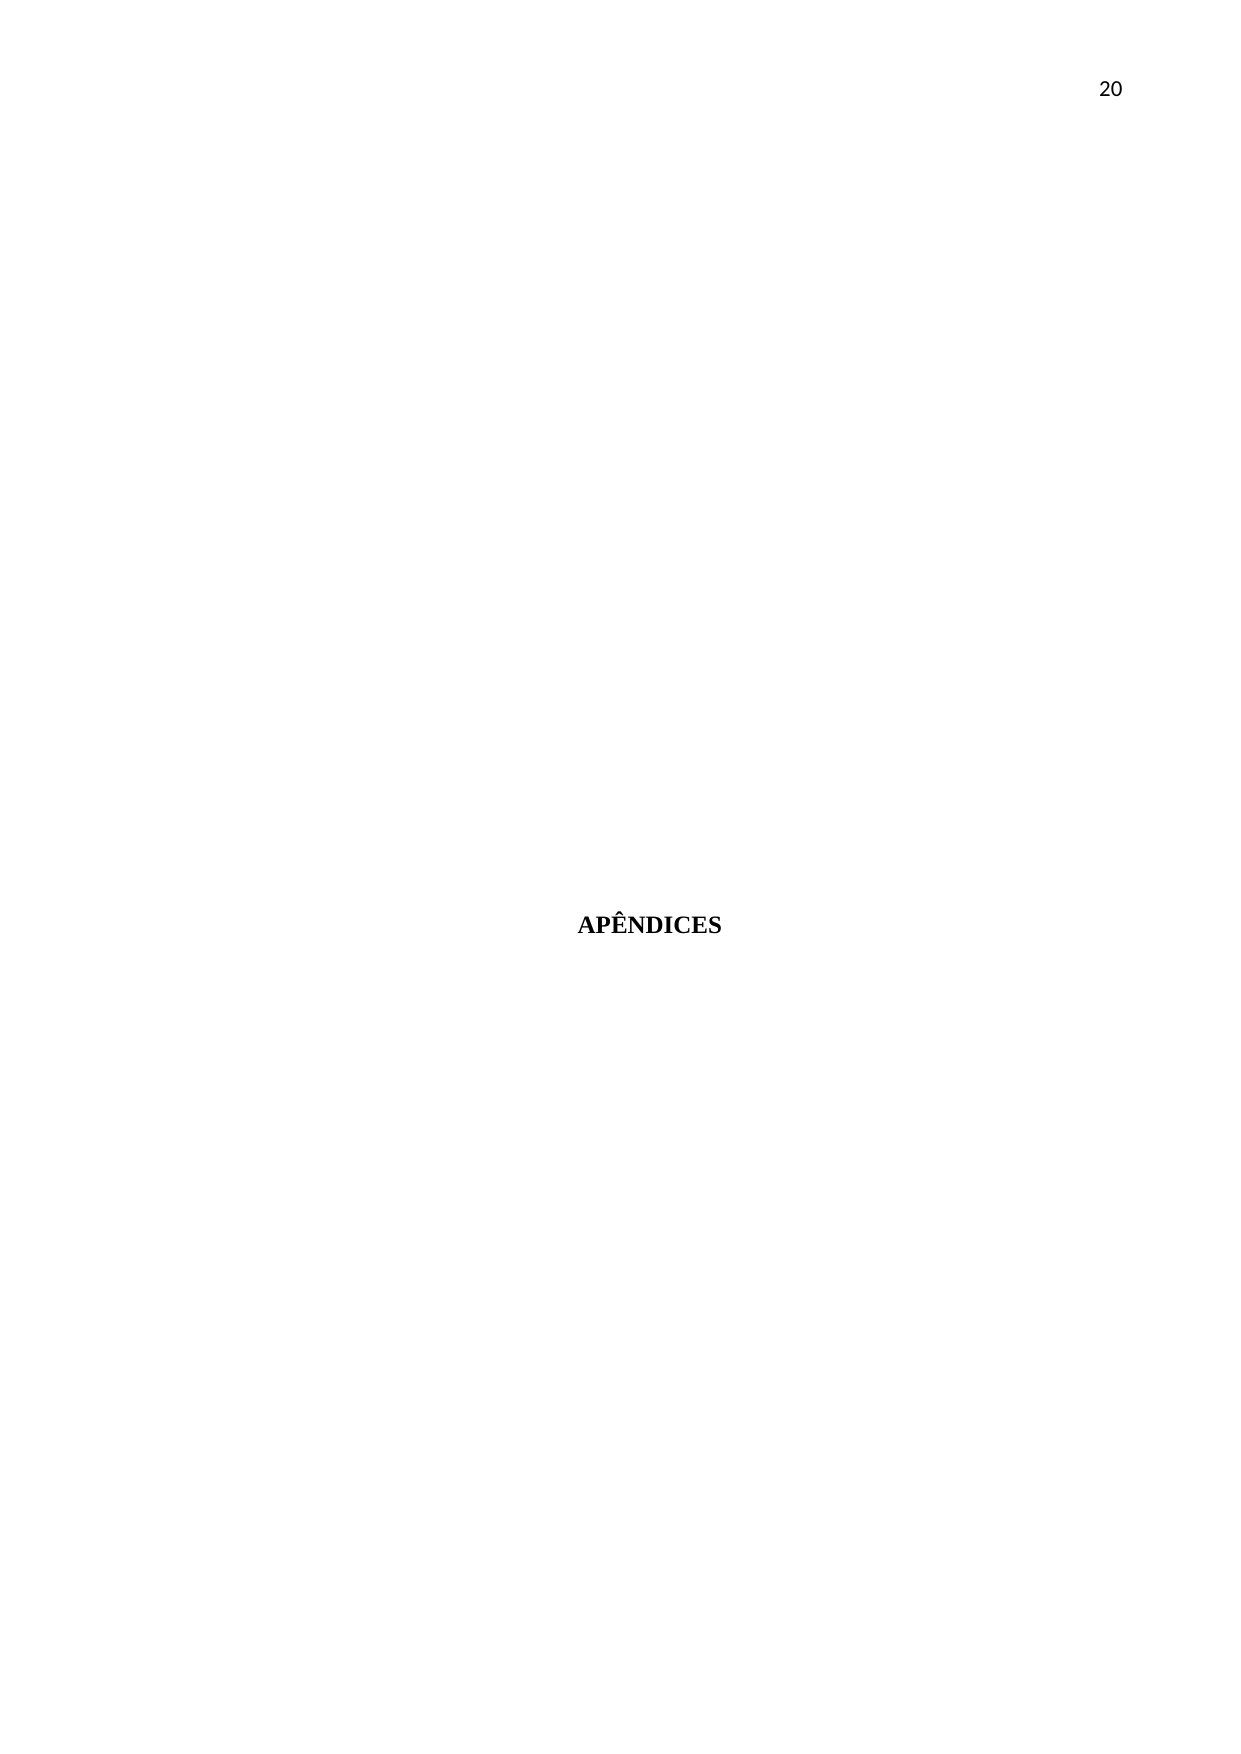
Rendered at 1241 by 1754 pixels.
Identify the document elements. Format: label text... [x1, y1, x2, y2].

subtitle APÊNDICES [177, 910, 1122, 939]
